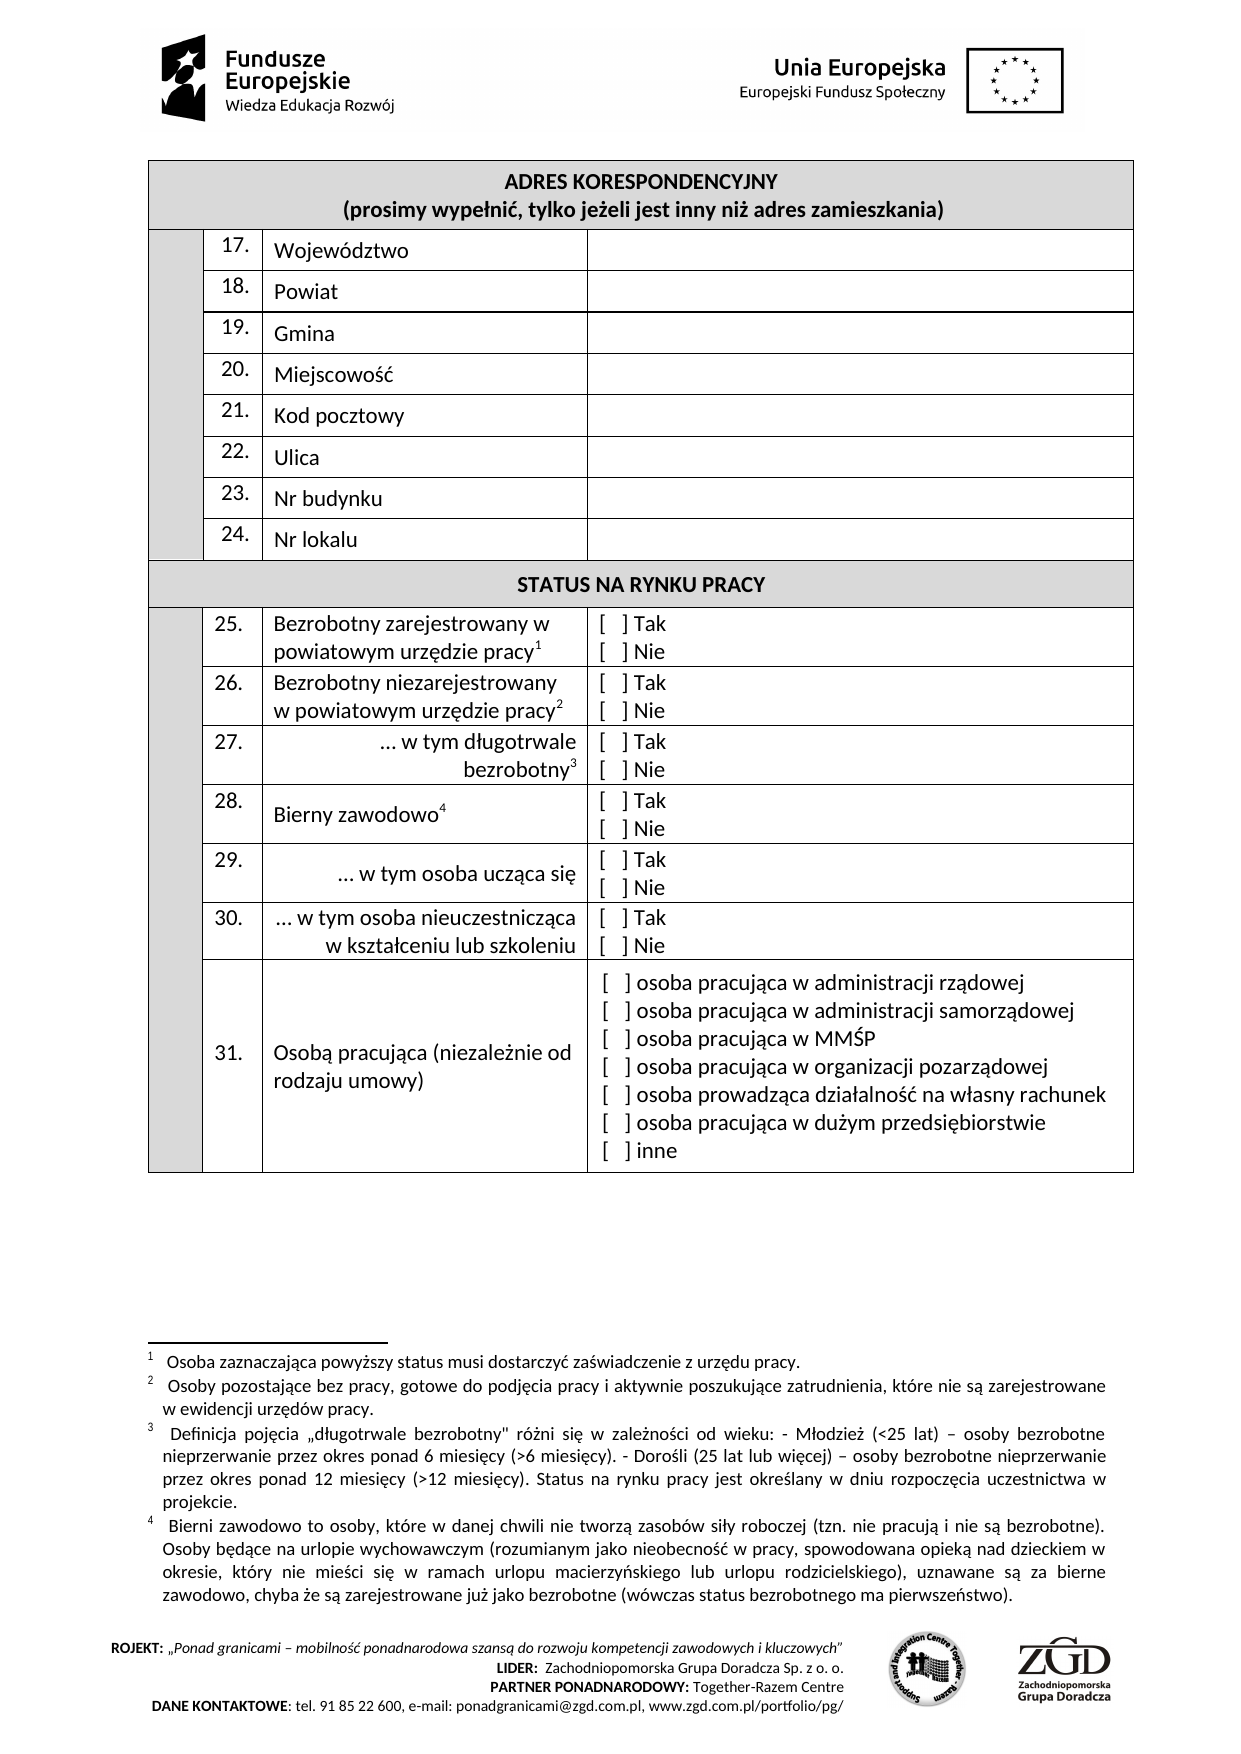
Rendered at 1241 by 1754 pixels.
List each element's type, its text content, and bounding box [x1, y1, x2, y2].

table_cell Województwo [263, 230, 587, 270]
table_cell [588, 478, 1133, 518]
table_cell ADRES KORESPONDENCYJNY (prosimy wypełnić, tylko jeżeli jest inny niż adres zamieszkania) [149, 161, 1133, 229]
table_cell [ ] Tak [ ] Nie [588, 726, 1133, 784]
table_cell [588, 395, 1133, 436]
table_cell [ ] Tak [ ] Nie [588, 785, 1133, 843]
table_cell Osobą pracująca (niezależnie od rodzaju umowy) [263, 960, 587, 1172]
table_cell … w tym osoba ucząca się [263, 844, 587, 902]
table_cell [588, 230, 1133, 270]
table_cell Ulica [263, 437, 587, 477]
table_cell [ ] osoba pracująca w administracji rządowej [ ] osoba pracująca w administracji samorządowej [ ] osoba pracująca w MMŚP [ ] osoba pracująca w organizacji pozarządowej [ ] osoba prowadząca działalność na własny rachunek [ ] osoba pracująca w dużym przedsiębiorstwie [ ] inne [588, 960, 1133, 1172]
table_cell [149, 608, 202, 1172]
picture [140, 28, 1086, 132]
table_cell … w tym długotrwale bezrobotny [263, 726, 587, 784]
table_cell Nr lokalu [263, 519, 587, 559]
table_cell [204, 478, 262, 518]
table_cell [149, 230, 203, 559]
table_cell [204, 437, 262, 477]
table_cell [203, 667, 262, 725]
table_cell [204, 230, 262, 270]
table_cell [ ] Tak [ ] Nie [588, 608, 1133, 666]
table_cell [ ] Tak [ ] Nie [588, 844, 1133, 902]
table_cell [ ] Tak [ ] Nie [588, 667, 1133, 725]
picture [887, 1631, 967, 1708]
table_cell [204, 313, 262, 353]
table_cell [203, 785, 262, 843]
table_cell … w tym osoba nieuczestnicząca w kształceniu lub szkoleniu [263, 903, 587, 959]
table_cell [203, 844, 262, 902]
table_cell [204, 395, 262, 436]
picture [1016, 1636, 1115, 1707]
table_cell [588, 437, 1133, 477]
table_cell [588, 271, 1133, 311]
table_cell [203, 726, 262, 784]
table_cell [588, 354, 1133, 394]
table_cell Powiat [263, 271, 587, 311]
table_cell [203, 608, 262, 666]
table_cell Nr budynku [263, 478, 587, 518]
table_cell Bezrobotny zarejestrowany w powiatowym urzędzie pracy [263, 608, 587, 666]
table_cell Bezrobotny niezarejestrowany w powiatowym urzędzie pracy [263, 667, 587, 725]
table_cell [204, 271, 262, 311]
table_cell [203, 960, 262, 1172]
table_cell Kod pocztowy [263, 395, 587, 436]
table_cell [588, 519, 1133, 559]
table_cell [204, 519, 262, 559]
table_cell Gmina [263, 313, 587, 353]
table_cell Miejscowość [263, 354, 587, 394]
table_cell Bierny zawodowo [263, 785, 587, 843]
table_cell [588, 313, 1133, 353]
table_cell STATUS NA RYNKU PRACY [149, 561, 1133, 607]
table_cell [204, 354, 262, 394]
table_cell [ ] Tak [ ] Nie [588, 903, 1133, 959]
table_cell [203, 903, 262, 959]
